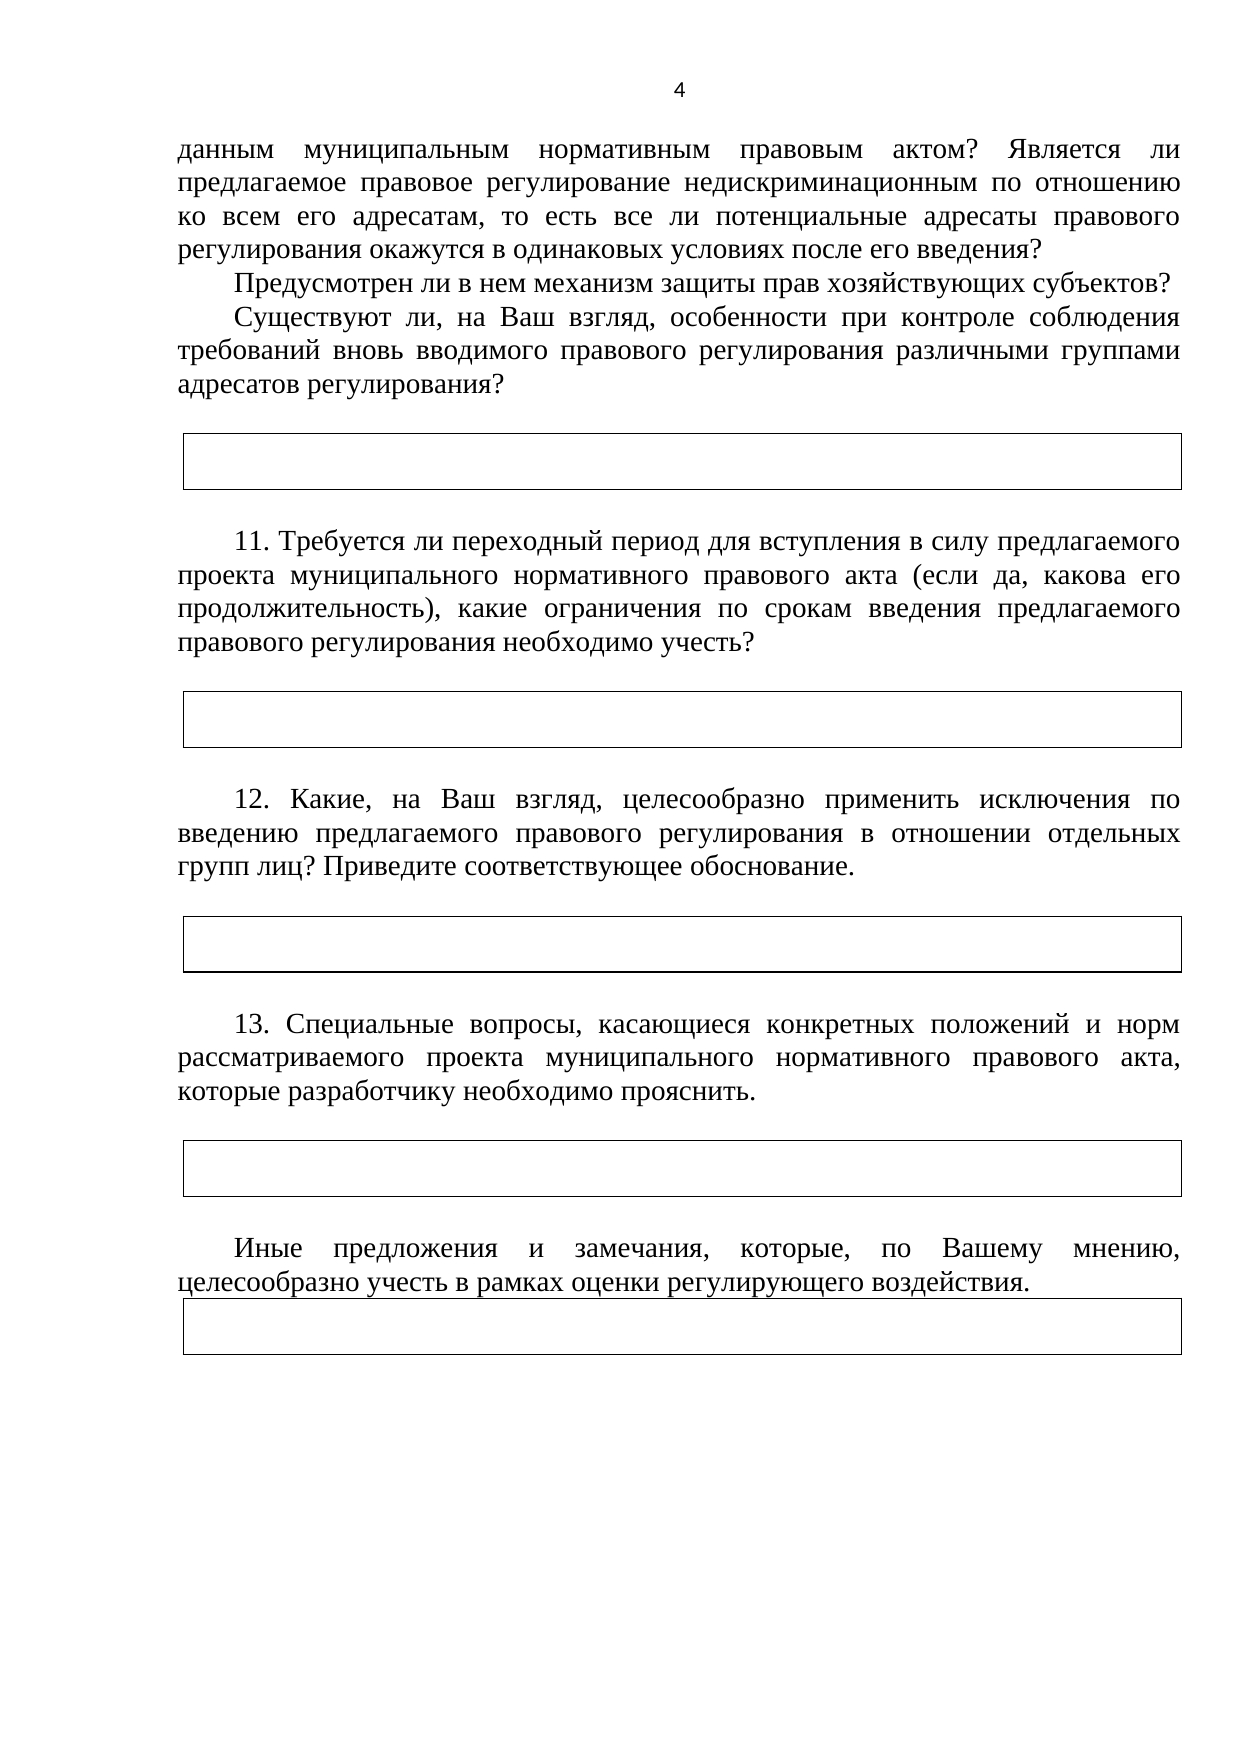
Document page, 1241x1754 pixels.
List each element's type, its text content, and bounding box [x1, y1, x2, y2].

text Предусмотрен ли в нем механизм защиты прав хозяйствующих субъектов? [177, 265, 1181, 299]
text 11. Требуется ли переходный период для вступления в силу предлагаемого проекта муниципального нормативного правового акта (если да, какова его продолжительность), какие ограничения по срокам введения предлагаемого правового регулирования необходимо учесть? [177, 523, 1181, 657]
table_header [184, 692, 1181, 747]
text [177, 131, 1181, 265]
table_header [184, 1141, 1181, 1196]
text Существуют ли, на Ваш взгляд, особенности при контроле соблюдения требований вновь вводимого правового регулирования различными группами адресатов регулирования? [177, 299, 1181, 399]
text 12. Какие, на Ваш взгляд, целесообразно применить исключения по введению предлагаемого правового регулирования в отношении отдельных групп лиц? Приведите соответствующее обоснование. [177, 781, 1181, 882]
table_header [184, 1299, 1181, 1353]
table_header [184, 434, 1181, 489]
text Иные предложения и замечания, которые, по Вашему мнению, целесообразно учесть в рамках оценки регулирующего воздействия. [177, 1231, 1181, 1298]
table_header [184, 917, 1181, 971]
text 13. Специальные вопросы, касающиеся конкретных положений и норм рассматриваемого проекта муниципального нормативного правового акта, которые разработчику необходимо прояснить. [177, 1006, 1181, 1107]
